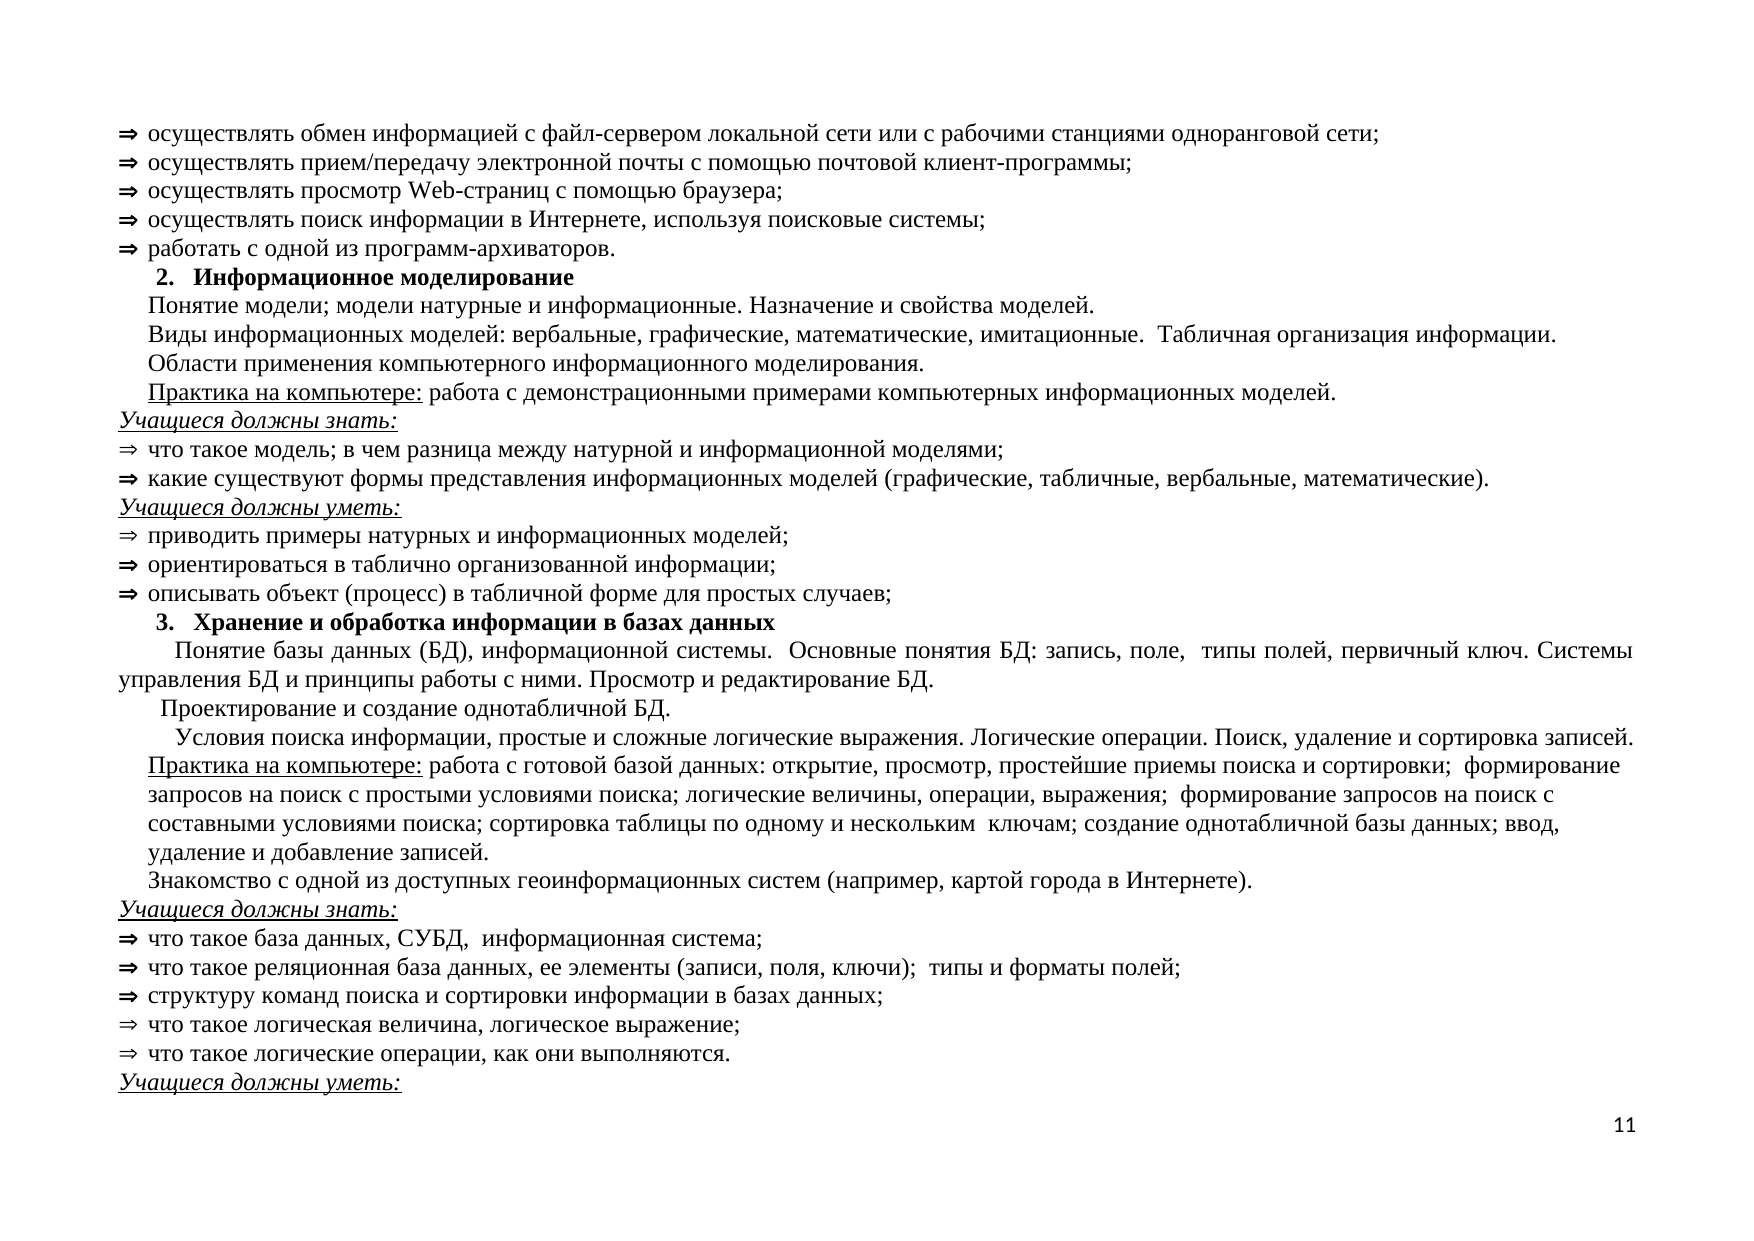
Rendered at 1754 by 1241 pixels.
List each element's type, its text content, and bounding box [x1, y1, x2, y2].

text Учащиеся должны уметь: [118, 1067, 1636, 1096]
text Проектирование и создание однотабличной БД. [148, 693, 1636, 722]
text Учащиеся должны знать: [118, 894, 1636, 923]
list Информационное моделирование [156, 262, 1636, 291]
text Практика на компьютере: работа с демонстрационными примерами компьютерных информационных моделей. [148, 377, 1636, 406]
list что такое логические операции, как они выполняются. [118, 1038, 1636, 1067]
list работать с одной из программ-архиваторов. [118, 233, 1636, 262]
list ориентироваться в таблично организованной информации; [118, 549, 1636, 578]
text Учащиеся должны знать: [118, 406, 1636, 434]
list что такое логическая величина, логическое выражение; [118, 1009, 1636, 1038]
list приводить примеры натурных и информационных моделей; [118, 521, 1636, 549]
list осуществлять обмен информацией с файл-сервером локальной сети или с рабочими станциями одноранговой сети; [118, 118, 1636, 147]
list какие существуют формы представления информационных моделей (графические, табличные, вербальные, математические). [118, 463, 1636, 492]
text Учащиеся должны уметь: [118, 492, 1636, 521]
text Понятие модели; модели натурные и информационные. Назначение и свойства моделей. [148, 291, 1636, 319]
list осуществлять просмотр Web-страниц с помощью браузера; [118, 176, 1636, 204]
list осуществлять поиск информации в Интернете, используя поисковые системы; [118, 204, 1636, 233]
list что такое база данных, СУБД, информационная система; [118, 923, 1636, 952]
list осуществлять прием/передачу электронной почты с помощью почтовой клиент-программы; [118, 147, 1636, 176]
list описывать объект (процесс) в табличной форме для простых случаев; [118, 578, 1636, 607]
text Практика на компьютере: работа с готовой базой данных: открытие, просмотр, простейшие приемы поиска и сортировки; формирование запросов на поиск с простыми условиями поиска; логические величины, операции, выражения; формирование запросов на поиск с составными условиями поиска; сортировка таблицы по одному и нескольким ключам; создание однотабличной базы данных; ввод, удаление и добавление записей. [148, 751, 1636, 866]
list что такое реляционная база данных, ее элементы (записи, поля, ключи); типы и форматы полей; [118, 952, 1636, 981]
text Знакомство с одной из доступных геоинформационных систем (например, картой города в Интернете). [148, 866, 1636, 894]
text Виды информационных моделей: вербальные, графические, математические, имитационные. Табличная организация информации. Области применения компьютерного информационного моделирования. [148, 319, 1636, 377]
list что такое модель; в чем разница между натурной и информационной моделями; [118, 434, 1636, 463]
list структуру команд поиска и сортировки информации в базах данных; [118, 981, 1636, 1009]
list Хранение и обработка информации в базах данных [156, 607, 1636, 636]
text Понятие базы данных (БД), информационной системы. Основные понятия БД: запись, поле, типы полей, первичный ключ. Системы управления БД и принципы работы с ними. Просмотр и редактирование БД. [118, 636, 1636, 693]
text Условия поиска информации, простые и сложные логические выражения. Логические операции. Поиск, удаление и сортировка записей. [118, 722, 1636, 751]
